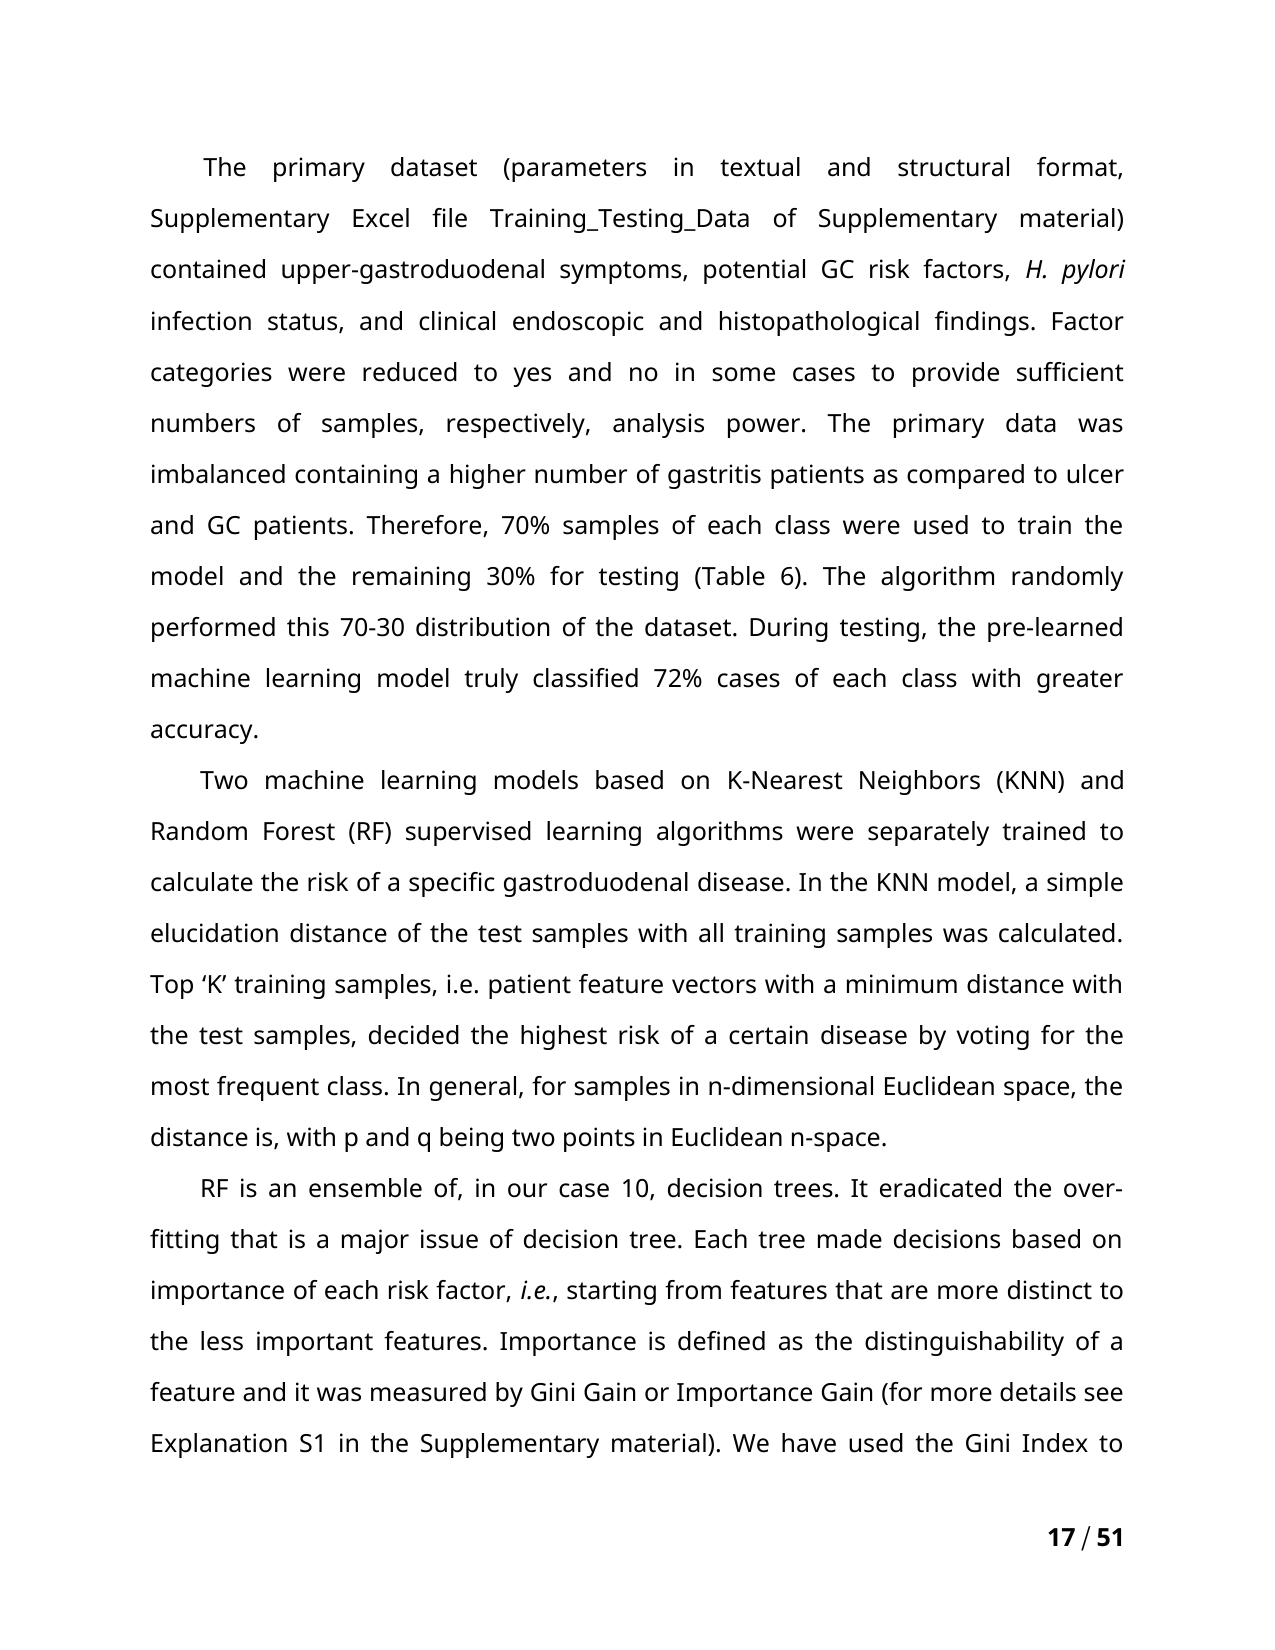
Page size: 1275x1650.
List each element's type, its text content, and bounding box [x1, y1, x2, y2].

text Two machine learning models based on K-Nearest Neighbors (KNN) and Random Forest (RF) supervised learning algorithms were separately trained to calculate the risk of a specific gastroduodenal disease. In the KNN model, a simple elucidation distance of the test samples with all training samples was calculated. Top ‘K’ training samples, i.e. patient feature vectors with a minimum distance with the test samples, decided the highest risk of a certain disease by voting for the most frequent class. In general, for samples in n-dimensional Euclidean space, the distance is, with p and q being two points in Euclidean n-space. [150, 762, 1125, 1154]
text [150, 1171, 1125, 1460]
text The primary dataset (parameters in textual and structural format, Supplementary Excel file Training_Testing_Data of Supplementary material) contained upper-gastroduodenal symptoms, potential GC risk factors, H. pylori infection status, and clinical endoscopic and histopathological findings. Factor categories were reduced to yes and no in some cases to provide sufficient numbers of samples, respectively, analysis power. The primary data was imbalanced containing a higher number of gastritis patients as compared to ulcer and GC patients. Therefore, 70% samples of each class were used to train the model and the remaining 30% for testing (Table 6). The algorithm randomly performed this 70-30 distribution of the dataset. During testing, the pre-learned machine learning model truly classified 72% cases of each class with greater accuracy. [150, 150, 1125, 746]
